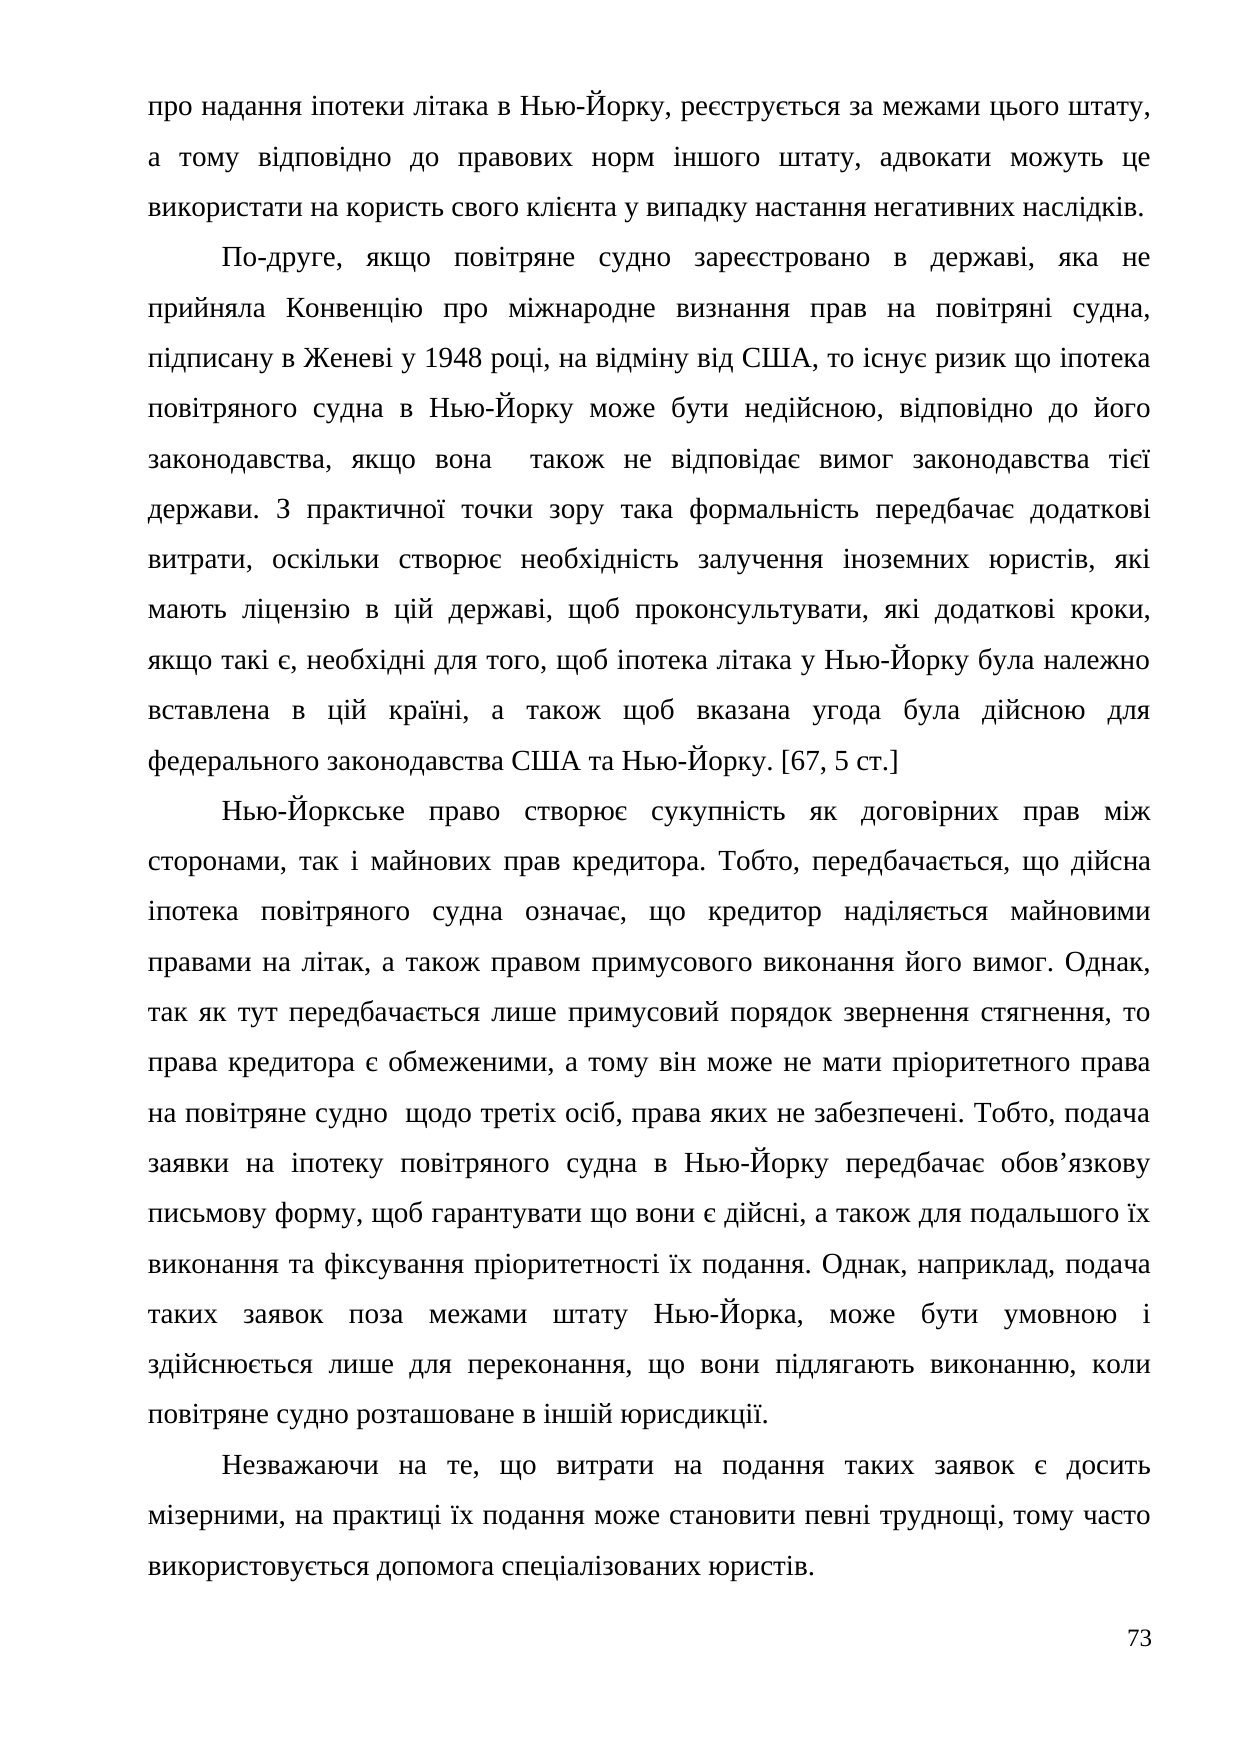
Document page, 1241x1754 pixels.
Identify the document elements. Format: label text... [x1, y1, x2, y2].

text Нью-Йоркське право створює сукупність як договірних прав між сторонами, так і майнових прав кредитора. Тобто, передбачається, що дійсна іпотека повітряного судна означає, що кредитор наділяється майновими правами на літак, а також правом примусового виконання його вимог. Однак, так як тут передбачається лише примусовий порядок звернення стягнення, то права кредитора є обмеженими, а тому він може не мати пріоритетного права на повітряне судно щодо третіх осіб, права яких не забезпечені. Тобто, подача заявки на іпотеку повітряного судна в Нью-Йорку передбачає обов’язкову письмову форму, щоб гарантувати що вони є дійсні, а також для подальшого їх виконання та фіксування пріоритетності їх подання. Однак, наприклад, подача таких заявок поза межами штату Нью-Йорка, може бути умовною і здійснюється лише для переконання, що вони підлягають виконанню, коли повітряне судно розташоване в іншій юрисдикції. [148, 793, 1152, 1430]
text Незважаючи на те, що витрати на подання таких заявок є досить мізерними, на практиці їх подання може становити певні труднощі, тому часто використовується допомога спеціалізованих юристів. [148, 1447, 1152, 1581]
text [148, 88, 1152, 223]
text По-друге, якщо повітряне судно зареєстровано в державі, яка не прийняла Конвенцію про міжнародне визнання прав на повітряні судна, підписану в Женеві у 1948 році, на відміну від США, то існує ризик що іпотека повітряного судна в Нью-Йорку може бути недійсною, відповідно до його законодавства, якщо вона також не відповідає вимог законодавства тієї держави. З практичної точки зору така формальність передбачає додаткові витрати, оскільки створює необхідність залучення іноземних юристів, які мають ліцензію в цій державі, щоб проконсультувати, які додаткові кроки, якщо такі є, необхідні для того, щоб іпотека літака у Нью-Йорку була належно вставлена в цій країні, а також щоб вказана угода була дійсною для федерального законодавства США та Нью-Йорку. [67, 5 ст.] [148, 239, 1152, 776]
